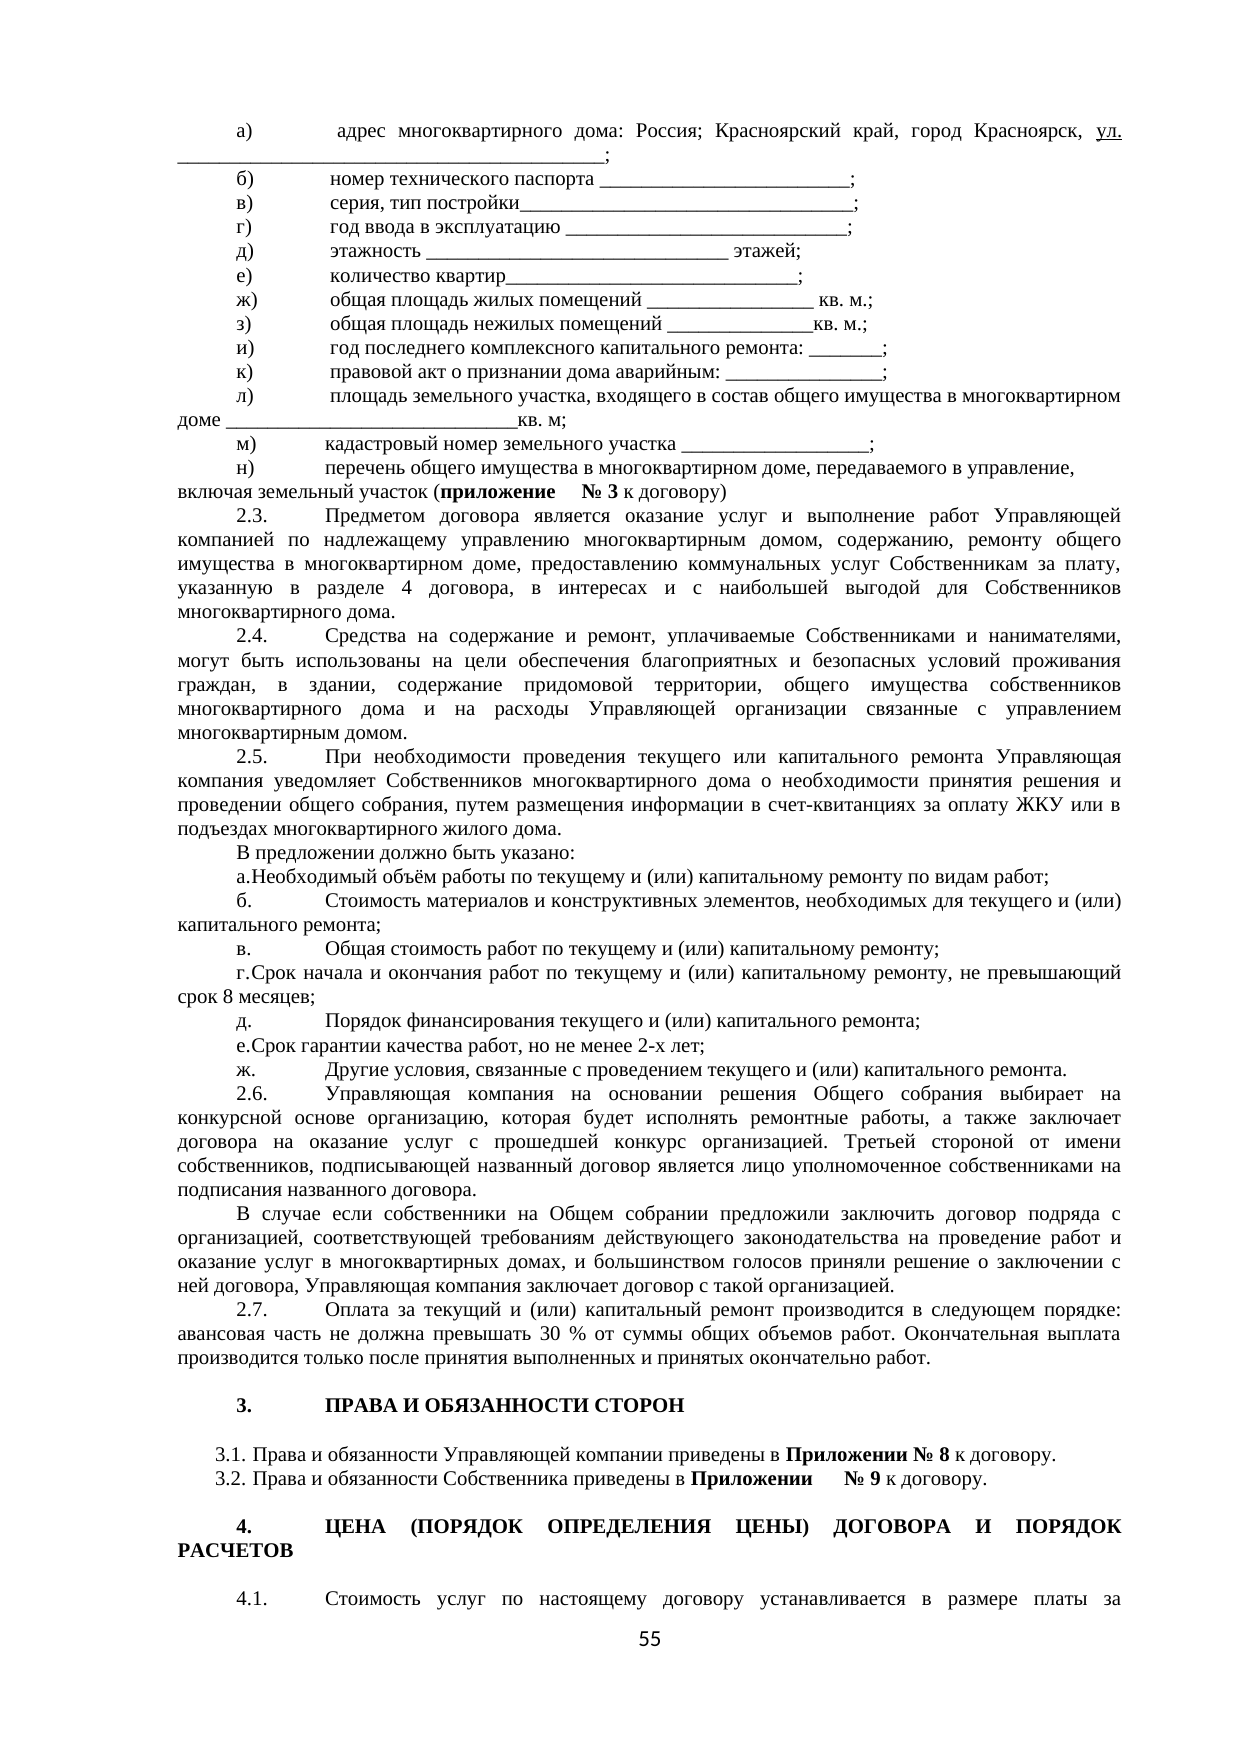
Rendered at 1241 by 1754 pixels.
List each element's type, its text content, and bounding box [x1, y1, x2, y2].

list Необходимый объём работы по текущему и (или) капитальному ремонту по видам работ; [177, 864, 1122, 888]
list ЦЕНА (ПОРЯДОК ОПРЕДЕЛЕНИЯ ЦЕНЫ) ДОГОВОРА И ПОРЯДОК РАСЧЕТОВ [177, 1514, 1122, 1562]
list этажность _____________________________ этажей; [177, 238, 1122, 262]
list Срок начала и окончания работ по текущему и (или) капитальному ремонту, не превышающий срок 8 месяцев; [177, 960, 1122, 1008]
list Права и обязанности Собственника приведены в Приложении № 9 к договору. [215, 1466, 1122, 1490]
list При необходимости проведения текущего или капитального ремонта Управляющая компания уведомляет Собственников многоквартирного дома о необходимости принятия решения и проведении общего собрания, путем размещения информации в счет-квитанциях за оплату ЖКУ или в подъездах многоквартирного жилого дома. [177, 744, 1122, 840]
list год последнего комплексного капитального ремонта: _______; [177, 335, 1122, 359]
list Предметом договора является оказание услуг и выполнение работ Управляющей компанией по надлежащему управлению многоквартирным домом, содержанию, ремонту общего имущества в многоквартирном доме, предоставлению коммунальных услуг Собственникам за плату, указанную в разделе 4 договора, в интересах и с наибольшей выгодой для Собственников многоквартирного дома. [177, 503, 1122, 623]
list Общая стоимость работ по текущему и (или) капитальному ремонту; [177, 936, 1122, 960]
list серия, тип постройки________________________________; [177, 190, 1122, 214]
list Стоимость материалов и конструктивных элементов, необходимых для текущего и (или) капитального ремонта; [177, 888, 1122, 936]
list количество квартир____________________________; [177, 262, 1122, 287]
list правовой акт о признании дома аварийным: _______________; [177, 359, 1122, 383]
list общая площадь жилых помещений ________________ кв. м.; [177, 287, 1122, 311]
list ПРАВА И ОБЯЗАННОСТИ СТОРОН [177, 1393, 1122, 1417]
list Средства на содержание и ремонт, уплачиваемые Собственниками и нанимателями, могут быть использованы на цели обеспечения благоприятных и безопасных условий проживания граждан, в здании, содержание придомовой территории, общего имущества собственников многоквартирного дома и на расходы Управляющей организации связанные с управлением многоквартирным домом. [177, 623, 1122, 744]
list Порядок финансирования текущего и (или) капитального ремонта; [177, 1008, 1122, 1032]
list Срок гарантии качества работ, но не менее 2-х лет; [177, 1032, 1122, 1057]
text В предложении должно быть указано: [177, 840, 1122, 864]
list площадь земельного участка, входящего в состав общего имущества в многоквартирном доме ____________________________кв. м; [177, 383, 1122, 431]
list перечень общего имущества в многоквартирном доме, передаваемого в управление, включая земельный участок (приложение № 3 к договору) [177, 455, 1122, 503]
list Права и обязанности Управляющей компании приведены в Приложении № 8 к договору. [215, 1442, 1122, 1466]
list номер технического паспорта ________________________; [177, 166, 1122, 190]
list кадастровый номер земельного участка __________________; [177, 431, 1122, 455]
list общая площадь нежилых помещений ______________кв. м.; [177, 311, 1122, 335]
list год ввода в эксплуатацию ___________________________; [177, 214, 1122, 238]
list Другие условия, связанные с проведением текущего и (или) капитального ремонта. [177, 1057, 1122, 1081]
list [177, 1586, 1122, 1610]
list Оплата за текущий и (или) капитальный ремонт производится в следующем порядке: авансовая часть не должна превышать 30 % от суммы общих объемов работ. Окончательная выплата производится только после принятия выполненных и принятых окончательно работ. [177, 1297, 1122, 1369]
list Управляющая компания на основании решения Общего собрания выбирает на конкурсной основе организацию, которая будет исполнять ремонтные работы, а также заключает договора на оказание услуг с прошедшей конкурс организацией. Третьей стороной от имени собственников, подписывающей названный договор является лицо уполномоченное собственниками на подписания названного договора. [177, 1081, 1122, 1201]
list адрес многоквартирного дома: Россия; Красноярский край, город Красноярск, ул. _________________________________________; [177, 118, 1122, 166]
list В случае если собственники на Общем собрании предложили заключить договор подряда с организацией, соответствующей требованиям действующего законодательства на проведение работ и оказание услуг в многоквартирных домах, и большинством голосов приняли решение о заключении с ней договора, Управляющая компания заключает договор с такой организацией. [177, 1201, 1122, 1297]
